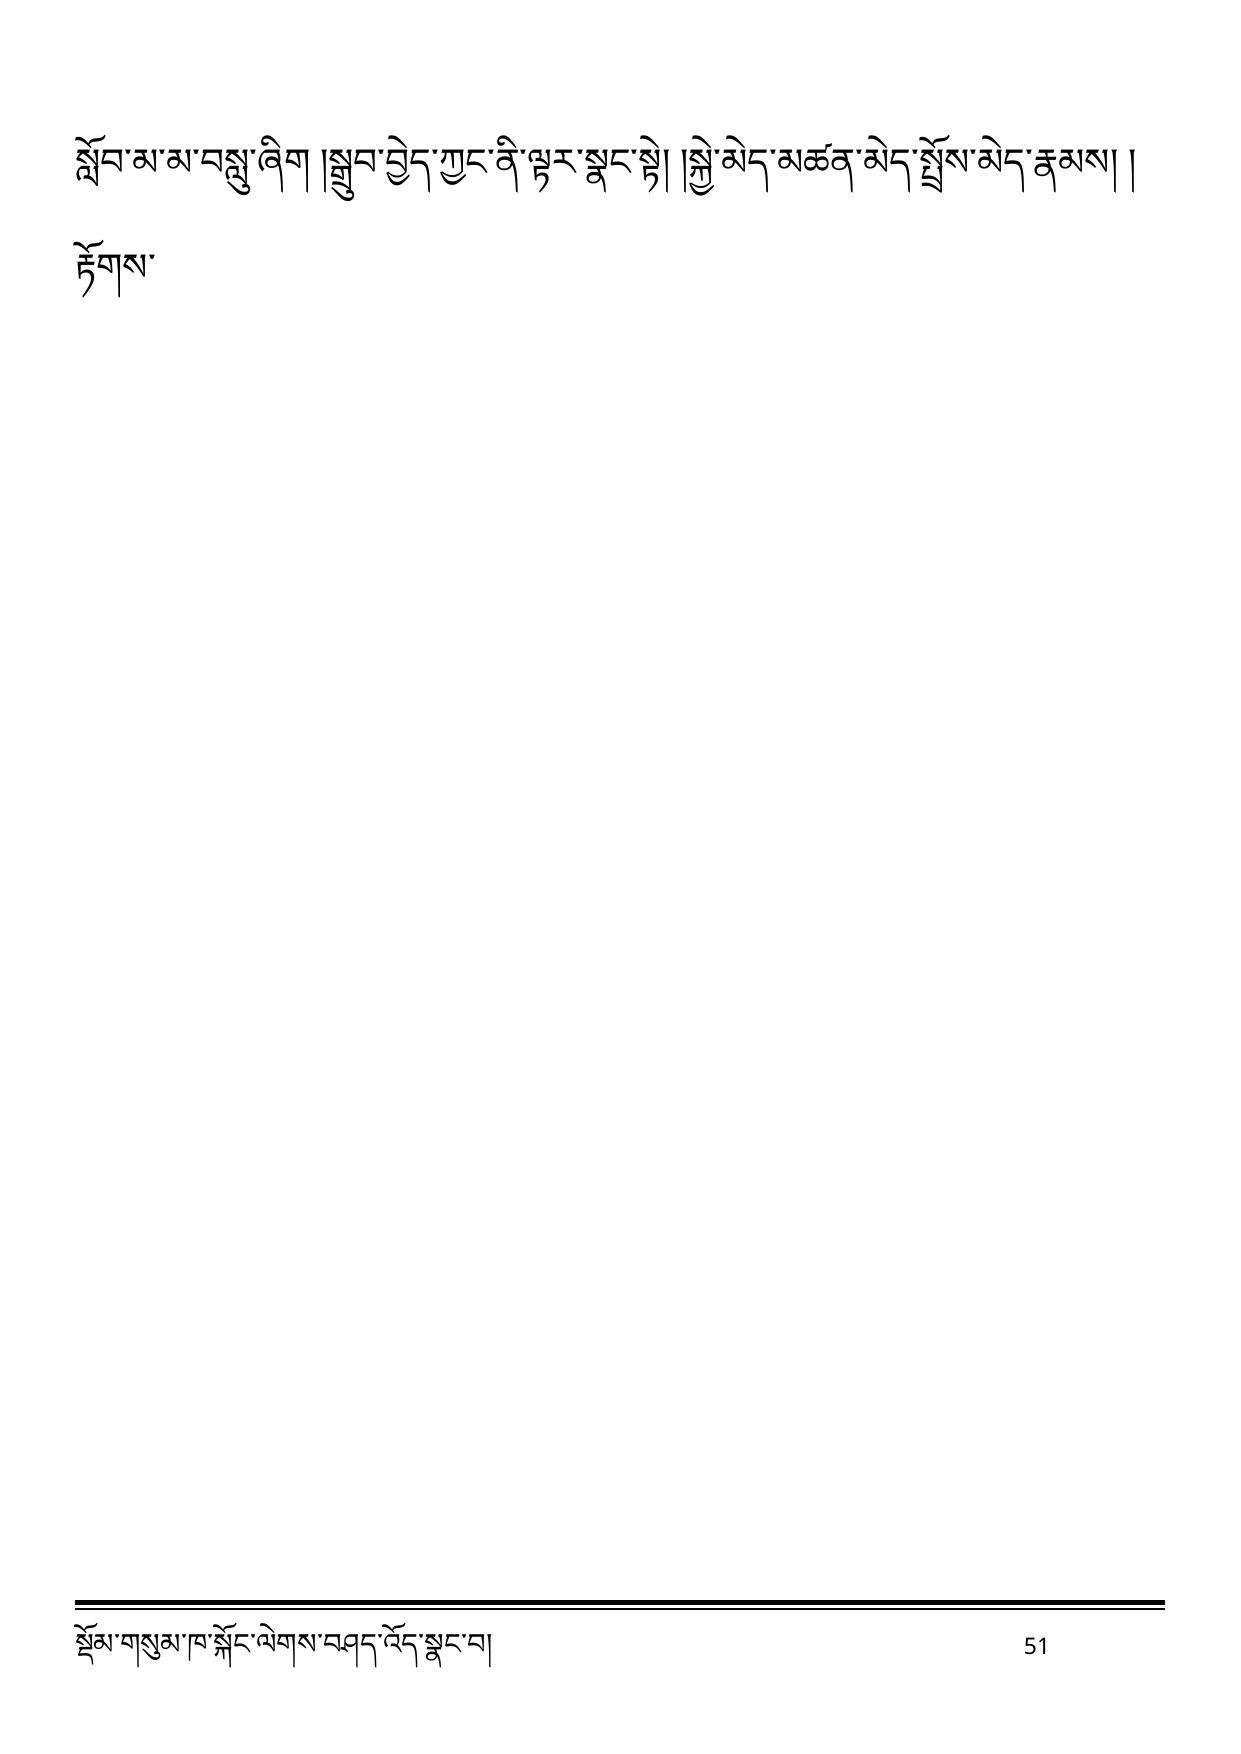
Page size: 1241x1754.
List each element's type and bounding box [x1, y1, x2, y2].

text [75, 120, 1165, 331]
